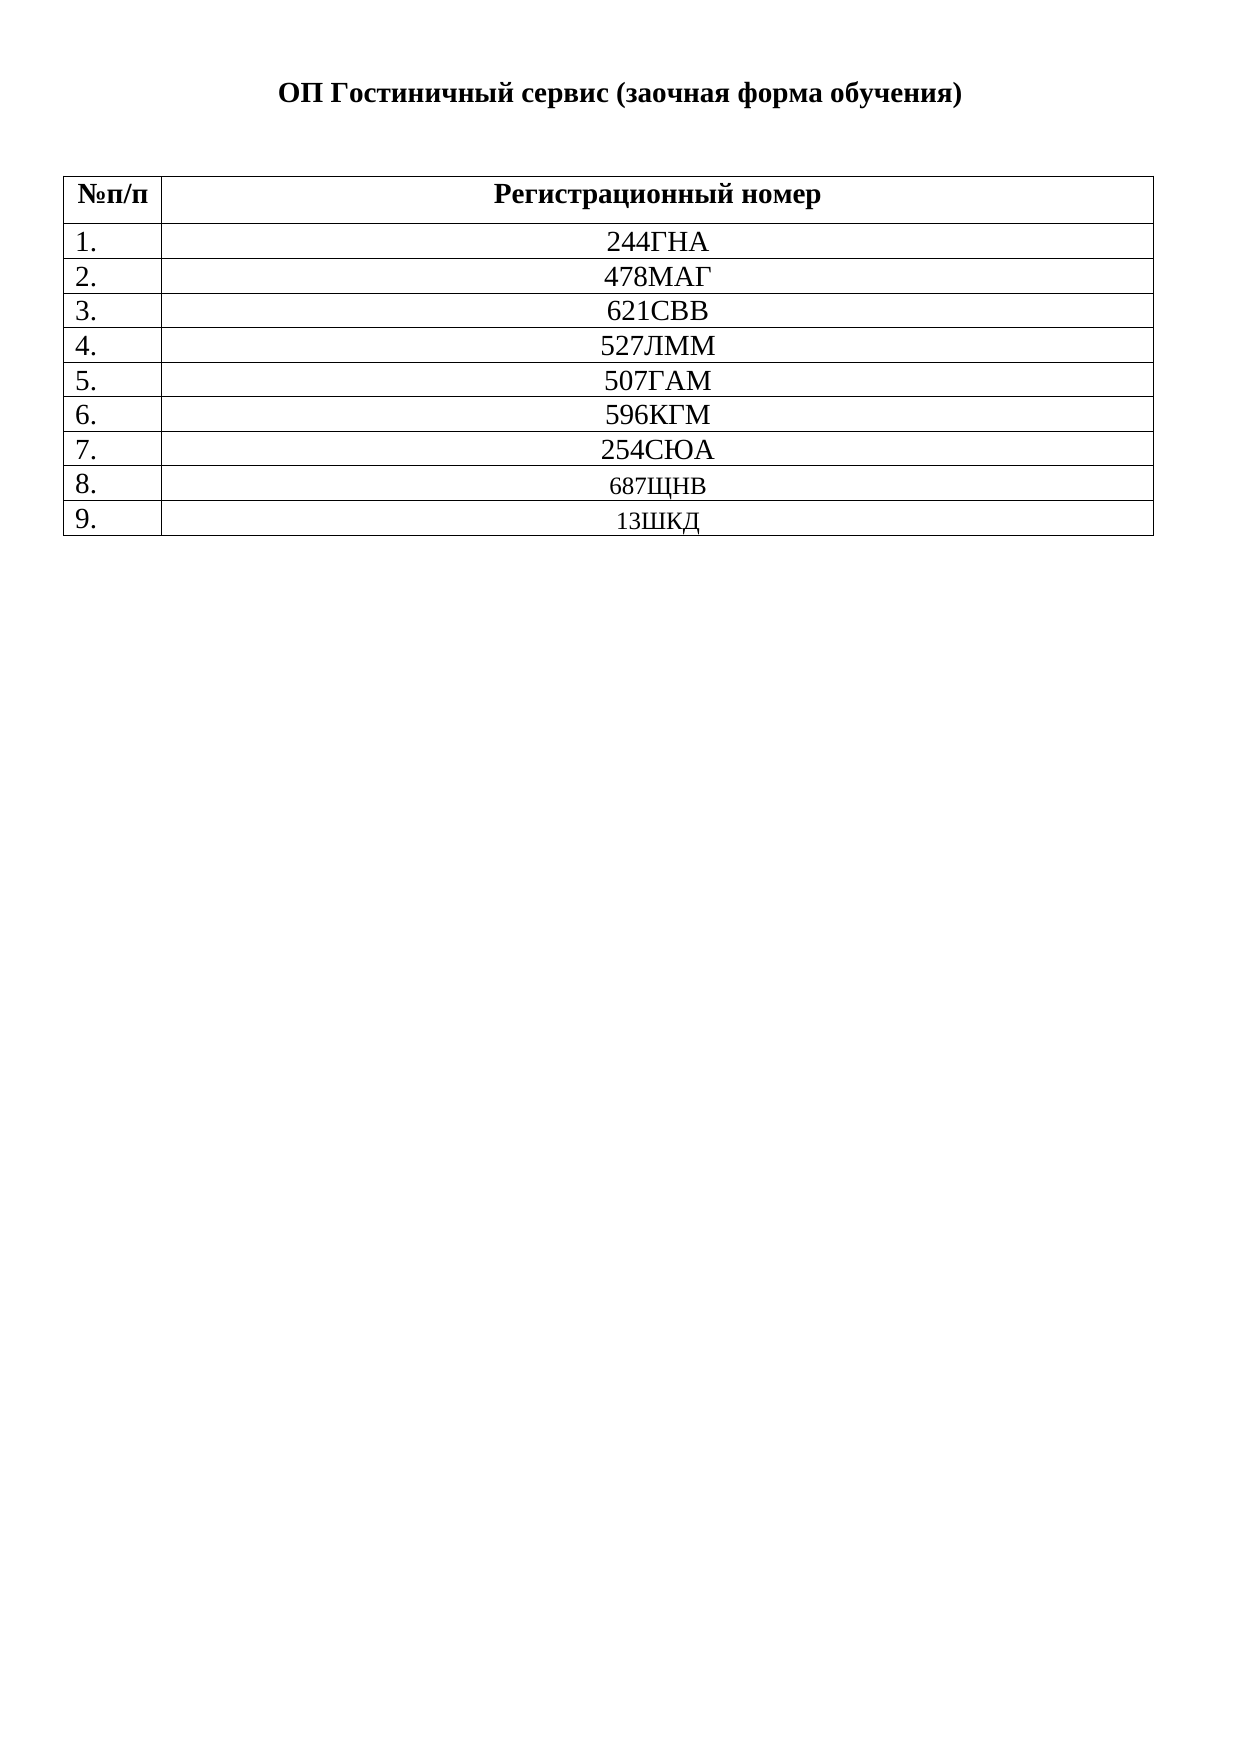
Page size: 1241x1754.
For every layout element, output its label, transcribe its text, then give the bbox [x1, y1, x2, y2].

table_cell 244ГНА [162, 224, 1153, 258]
table_cell [64, 397, 161, 431]
table_cell 621СВВ [162, 294, 1153, 327]
table_cell [64, 328, 161, 362]
text ОП Гостиничный сервис (заочная форма обучения) [75, 75, 1165, 108]
table_header Регистрационный номер [162, 177, 1153, 223]
table_header №п/п [64, 177, 161, 223]
table_cell [64, 466, 161, 500]
table_cell [64, 259, 161, 292]
table_cell [64, 294, 161, 327]
table_cell 527ЛММ [162, 328, 1153, 362]
table_cell [64, 363, 161, 396]
table_cell 254СЮА [162, 432, 1153, 465]
table_cell 478МАГ [162, 259, 1153, 292]
table_cell [64, 224, 161, 258]
table_cell 596КГМ [162, 397, 1153, 431]
table_cell [64, 501, 161, 534]
table_cell 507ГАМ [162, 363, 1153, 396]
table_cell 687ЩНВ [162, 466, 1153, 500]
table_cell [64, 432, 161, 465]
table_cell 13ШКД [162, 501, 1153, 534]
